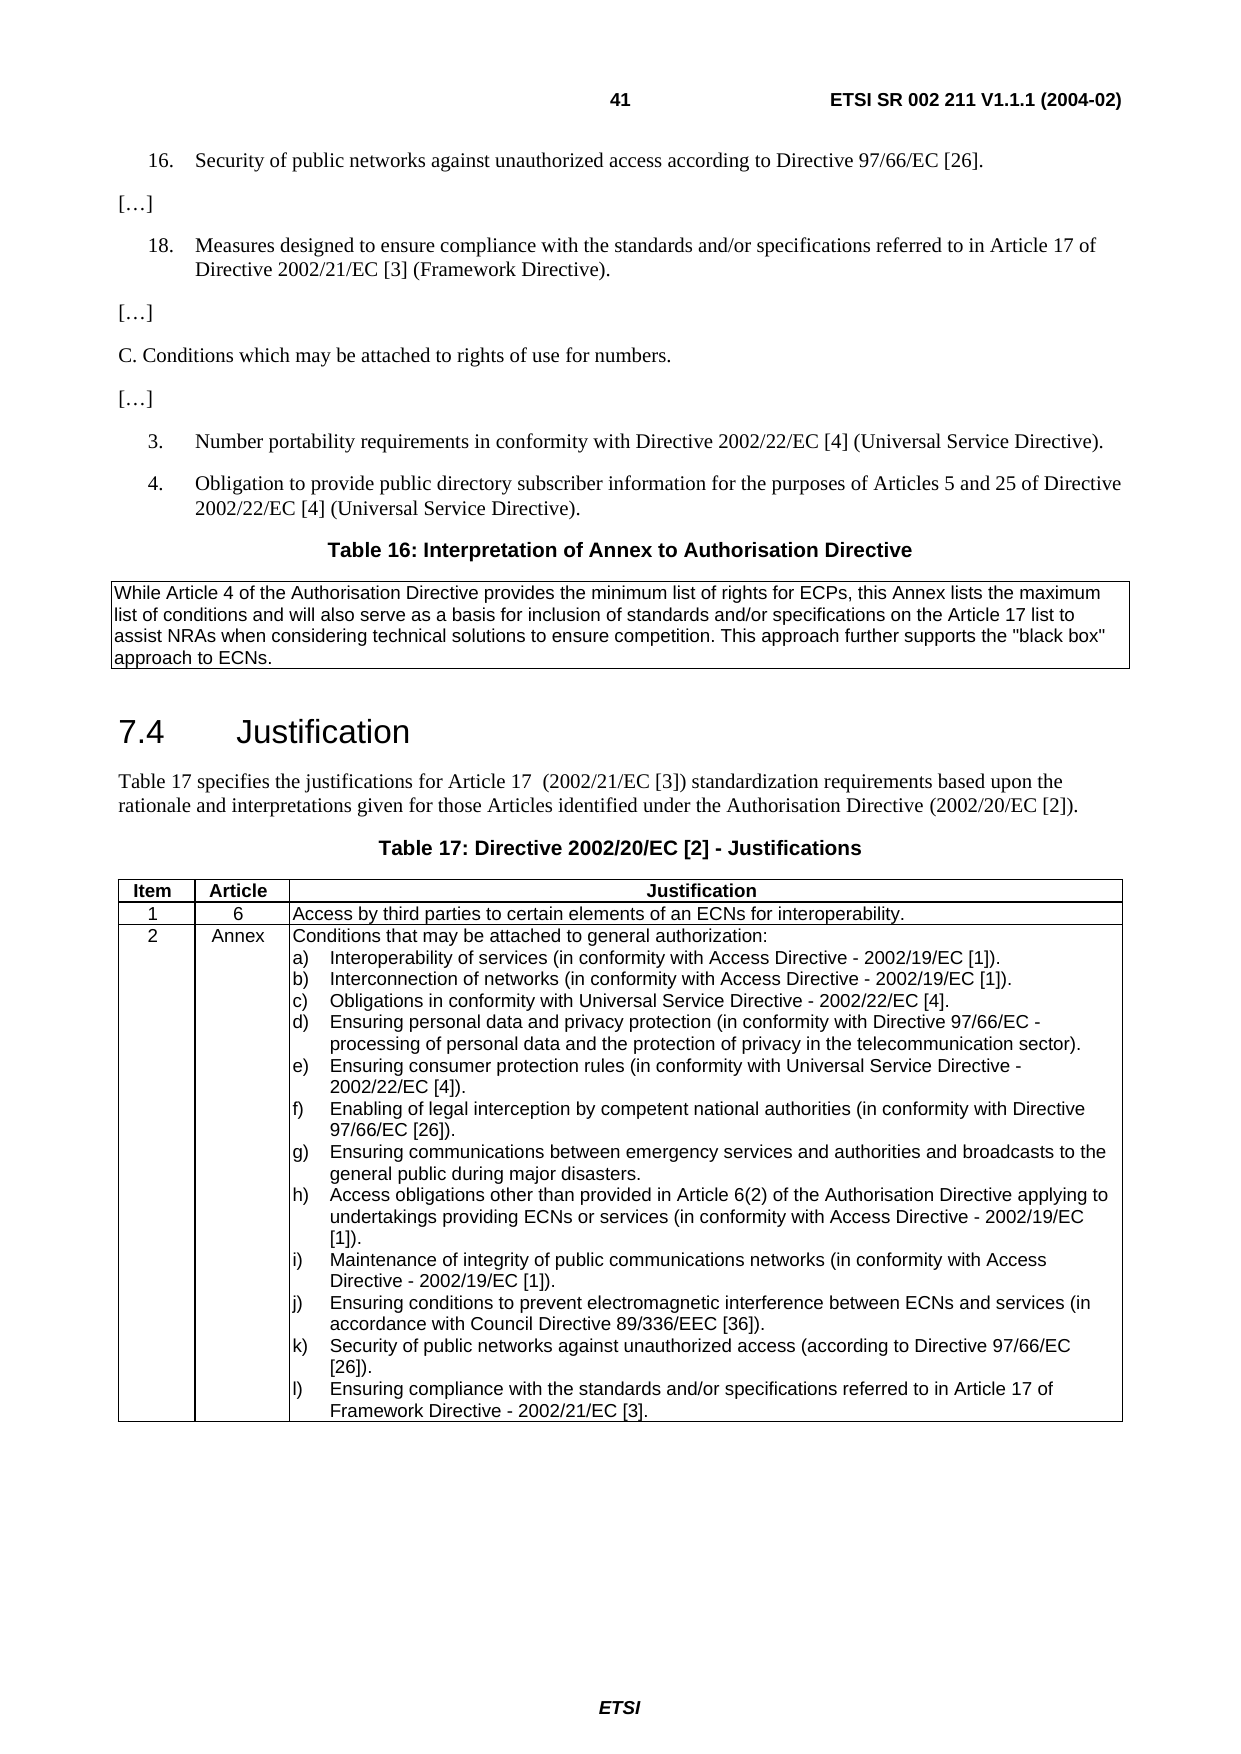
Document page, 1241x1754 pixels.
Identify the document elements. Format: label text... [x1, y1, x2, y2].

text 16. Security of public networks against unauthorized access according to Directive 97/66/EC [26]. [148, 148, 1122, 172]
text 3. Number portability requirements in conformity with Directive 2002/22/EC [4] (Universal Service Directive). [148, 428, 1122, 453]
table_cell 6 [196, 903, 289, 924]
text Table 16: Interpretation of Annex to Authorisation Directive [118, 538, 1122, 562]
text Table 17: Directive 2002/20/EC [2] - Justifications [118, 836, 1122, 860]
table_header Item [119, 880, 194, 901]
text […] [118, 190, 1122, 214]
table_cell 1 [119, 903, 194, 924]
text Table 17 specifies the justifications for Article 17 (2002/21/EC [3]) standardization requirements based upon the rationale and interpretations given for those Articles identified under the Authorisation Directive (2002/20/EC [2]). [118, 769, 1122, 817]
table_cell 2 [119, 925, 194, 1421]
text […] [118, 386, 1122, 410]
text C. Conditions which may be attached to rights of use for numbers. [118, 343, 1122, 367]
text 4. Obligation to provide public directory subscriber information for the purposes of Articles 5 and 25 of Directive 2002/22/EC [4] (Universal Service Directive). [148, 471, 1122, 519]
table_header While Article 4 of the Authorisation Directive provides the minimum list of rights for ECPs, this Annex lists the maximum list of conditions and will also serve as a basis for inclusion of standards and/or specifications on the Article 17 list to assist NRAs when considering technical solutions to ensure competition. This approach further supports the "black box" approach to ECNs. [112, 582, 1129, 668]
table_cell Access by third parties to certain elements of an ECNs for interoperability. [290, 903, 1122, 924]
table_header Justification [290, 880, 1122, 901]
table_header Article [196, 880, 289, 901]
text […] [118, 300, 1122, 324]
text 18. Measures designed to ensure compliance with the standards and/or specifications referred to in Article 17 of Directive 2002/21/EC [3] (Framework Directive). [148, 233, 1122, 281]
table_cell Annex [196, 925, 289, 1421]
subtitle 7.4 Justification [118, 712, 1122, 751]
table_cell Conditions that may be attached to general authorization: a) Interoperability of services (in conformity with Access Directive - 2002/19/EC [1]). b) Interconnection of networks (in conformity with Access Directive - 2002/19/EC [1]). c) Obligations in conformity with Universal Service Directive - 2002/22/EC [4]. d) Ensuring personal data and privacy protection (in conformity with Directive 97/66/EC - processing of personal data and the protection of privacy in the telecommunication sector). e) Ensuring consumer protection rules (in conformity with Universal Service Directive - 2002/22/EC [4]). f) Enabling of legal interception by competent national authorities (in conformity with Directive 97/66/EC [26]). g) Ensuring communications between emergency services and authorities and broadcasts to the general public during major disasters. h) Access obligations other than provided in Article 6(2) of the Authorisation Directive applying to undertakings providing ECNs or services (in conformity with Access Directive - 2002/19/EC [1]). i) Maintenance of integrity of public communications networks (in conformity with Access Directive - 2002/19/EC [1]). j) Ensuring conditions to prevent electromagnetic interference between ECNs and services (in accordance with Council Directive 89/336/EEC [36]). k) Security of public networks against unauthorized access (according to Directive 97/66/EC [26]). l) Ensuring compliance with the standards and/or specifications referred to in Article 17 of Framework Directive - 2002/21/EC [3]. [290, 925, 1122, 1421]
